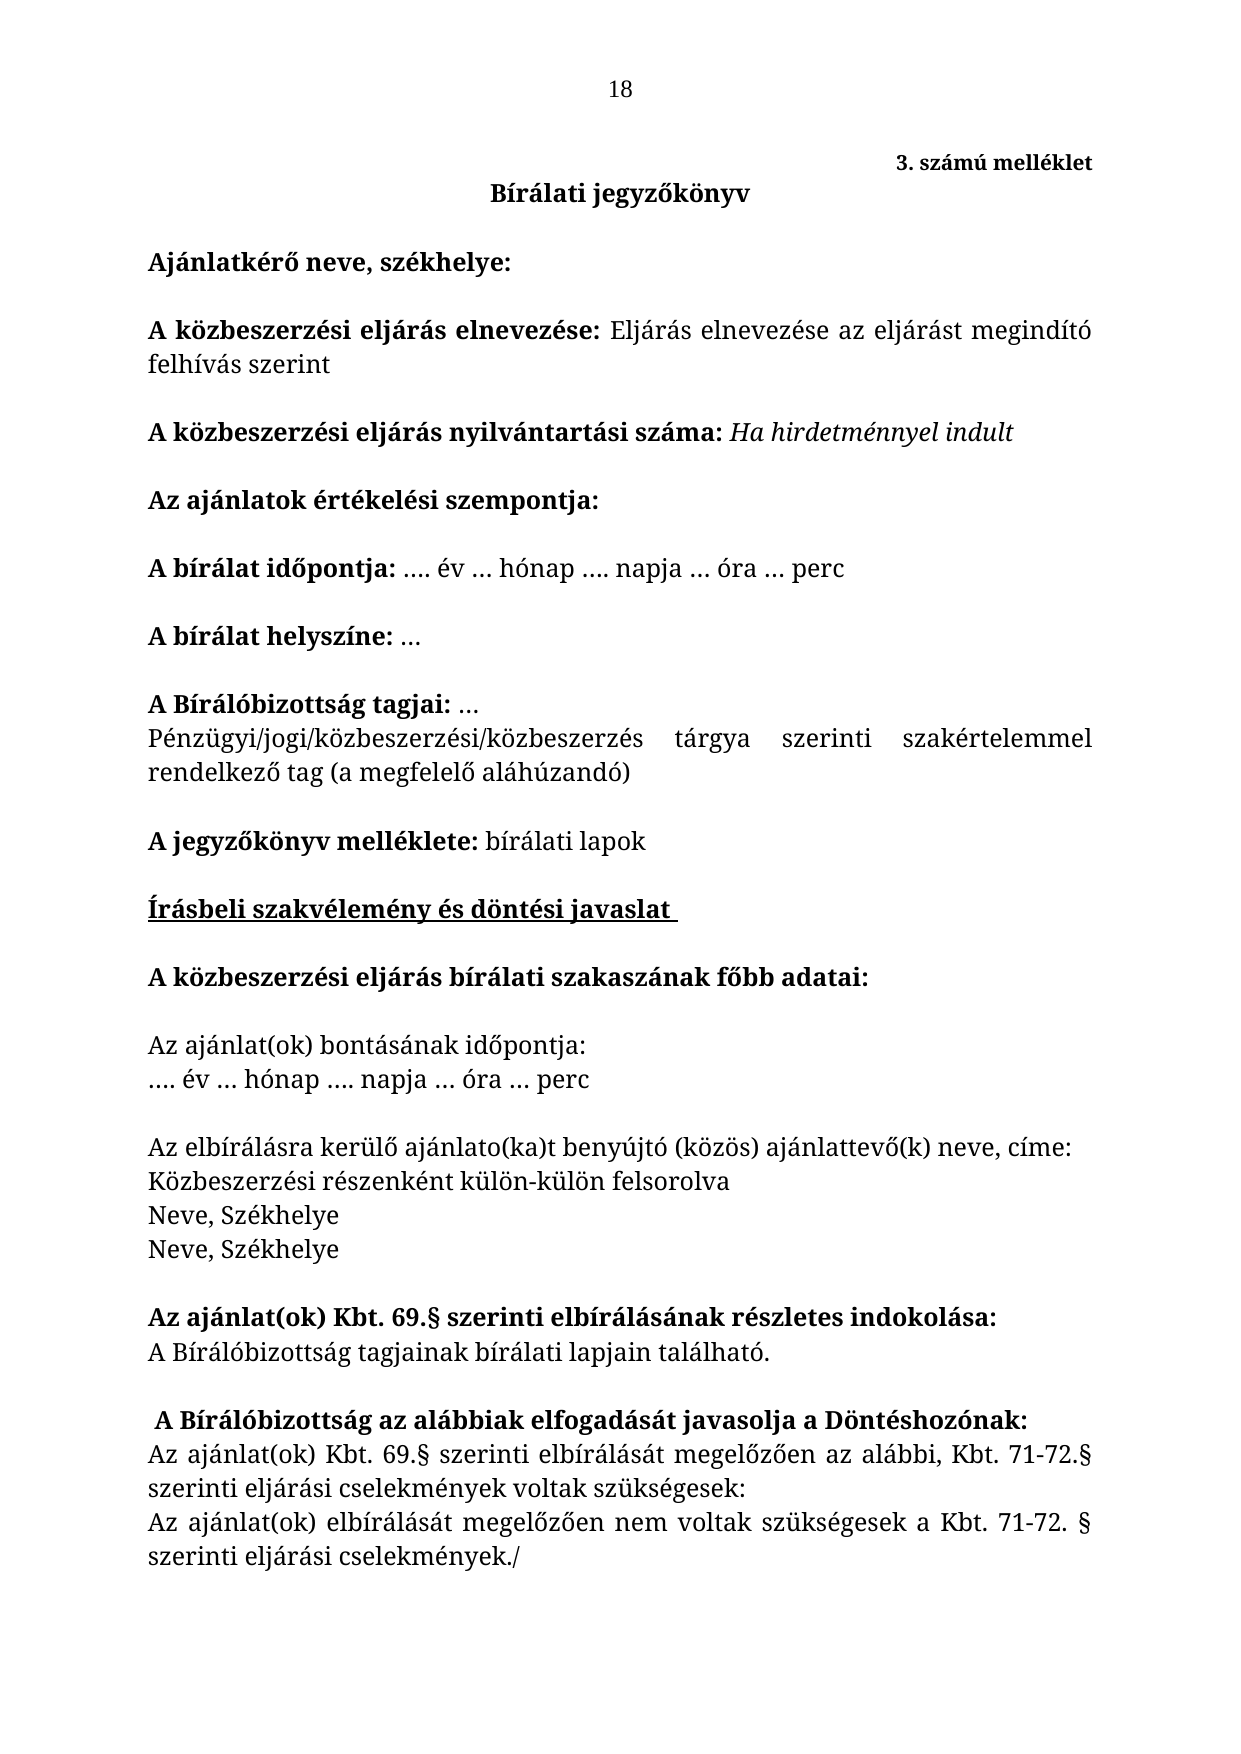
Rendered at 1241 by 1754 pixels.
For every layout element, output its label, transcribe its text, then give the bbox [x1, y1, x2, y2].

text Közbeszerzési részenként külön-külön felsorolva [148, 1164, 1093, 1198]
text A bírálat helyszíne: … [148, 619, 1093, 653]
text Az ajánlatok értékelési szempontja: [148, 483, 1093, 517]
text Neve, Székhelye [148, 1198, 1093, 1232]
text …. év … hónap …. napja … óra … perc [148, 1062, 1093, 1096]
subtitle 3. számú melléklet [148, 148, 1093, 176]
text Ajánlatkérő neve, székhelye: [148, 244, 1093, 278]
text Pénzügyi/jogi/közbeszerzési/közbeszerzés tárgya szerinti szakértelemmel rendelkező tag (a megfelelő aláhúzandó) [148, 721, 1093, 789]
text Az ajánlat(ok) Kbt. 69.§ szerinti elbírálásának részletes indokolása: [148, 1300, 1093, 1334]
text Írásbeli szakvélemény és döntési javaslat [148, 891, 1093, 925]
text Bírálati jegyzőkönyv [148, 176, 1093, 210]
text A bírálat időpontja: …. év … hónap …. napja … óra … perc [148, 551, 1093, 585]
text A közbeszerzési eljárás elnevezése: Eljárás elnevezése az eljárást megindító felhívás szerint [148, 312, 1093, 380]
text A Bírálóbizottság tagjainak bírálati lapjain található. [148, 1334, 1093, 1368]
text A Bírálóbizottság tagjai: … [148, 687, 1093, 721]
text A jegyzőkönyv melléklete: bírálati lapok [148, 823, 1093, 857]
text Az ajánlat(ok) elbírálását megelőzően nem voltak szükségesek a Kbt. 71-72. § szerinti eljárási cselekmények./ [148, 1504, 1093, 1573]
text Az ajánlat(ok) bontásának időpontja: [148, 1028, 1093, 1062]
text Az elbírálásra kerülő ajánlato(ka)t benyújtó (közös) ajánlattevő(k) neve, címe: [148, 1130, 1093, 1164]
text A közbeszerzési eljárás bírálati szakaszának főbb adatai: [148, 959, 1093, 993]
text Az ajánlat(ok) Kbt. 69.§ szerinti elbírálását megelőzően az alábbi, Kbt. 71-72.§ szerinti eljárási cselekmények voltak szükségesek: [148, 1436, 1093, 1504]
text Neve, Székhelye [148, 1232, 1093, 1266]
text A közbeszerzési eljárás nyilvántartási száma: Ha hirdetménnyel indult [148, 414, 1093, 448]
text A Bírálóbizottság az alábbiak elfogadását javasolja a Döntéshozónak: [148, 1402, 1093, 1436]
